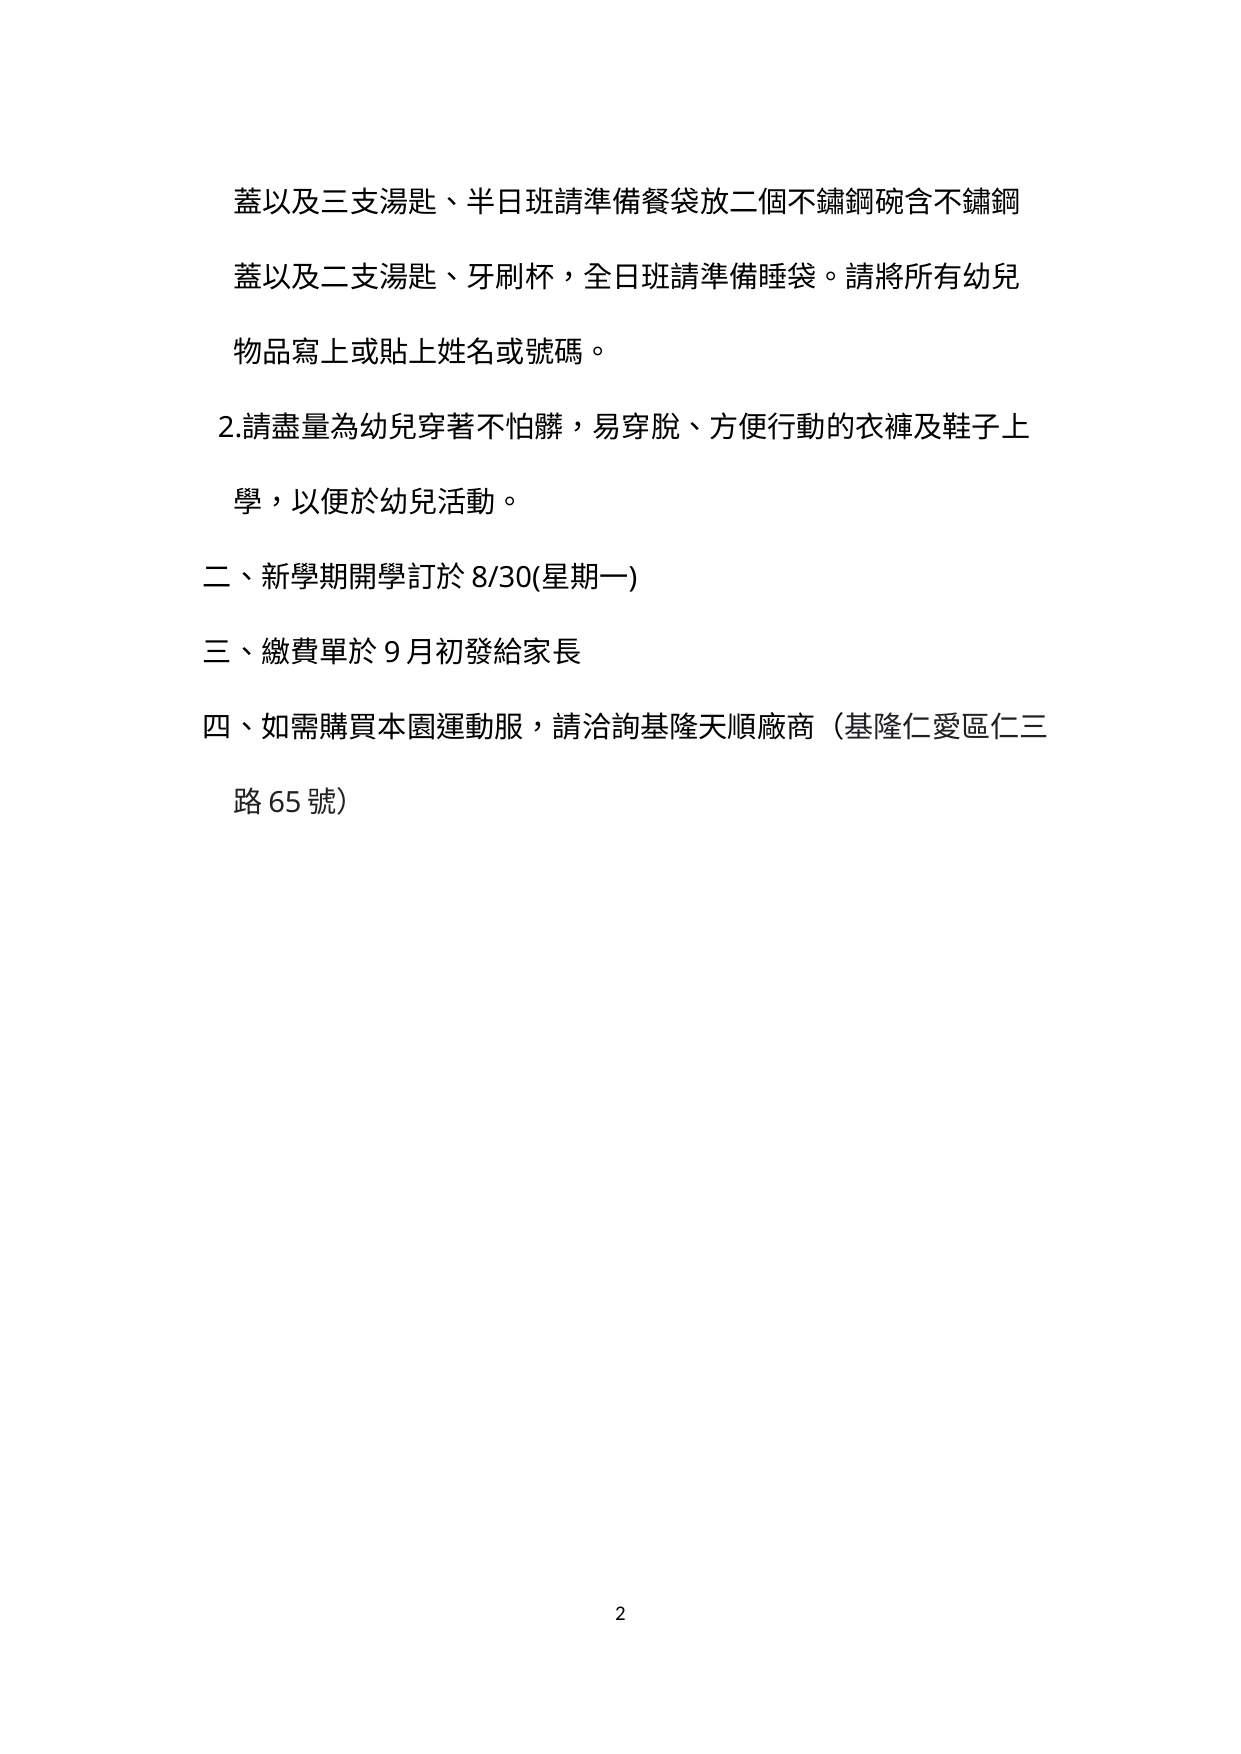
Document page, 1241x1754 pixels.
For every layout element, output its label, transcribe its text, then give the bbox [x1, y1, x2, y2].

text 物品寫上或貼上姓名或號碼。 [187, 312, 1053, 387]
text 2.請盡量為幼兒穿著不怕髒，易穿脫、方便行動的衣褲及鞋子上 [187, 387, 1053, 462]
text 二、新學期開學訂於8/30(星期一) [187, 537, 1053, 612]
text 蓋以及二支湯匙、牙刷杯，全日班請準備睡袋。請將所有幼兒 [187, 237, 1053, 312]
text 三、繳費單於9月初發給家長 [187, 612, 1053, 687]
text 蓋以及三支湯匙、半日班請準備餐袋放二個不鏽鋼碗含不鏽鋼 [187, 162, 1053, 237]
text 四、如需購買本園運動服，請洽詢基隆天順廠商（基隆仁愛區仁三 [187, 687, 1053, 762]
text 路65號） [187, 762, 1053, 837]
text 學，以便於幼兒活動。 [187, 462, 1053, 537]
